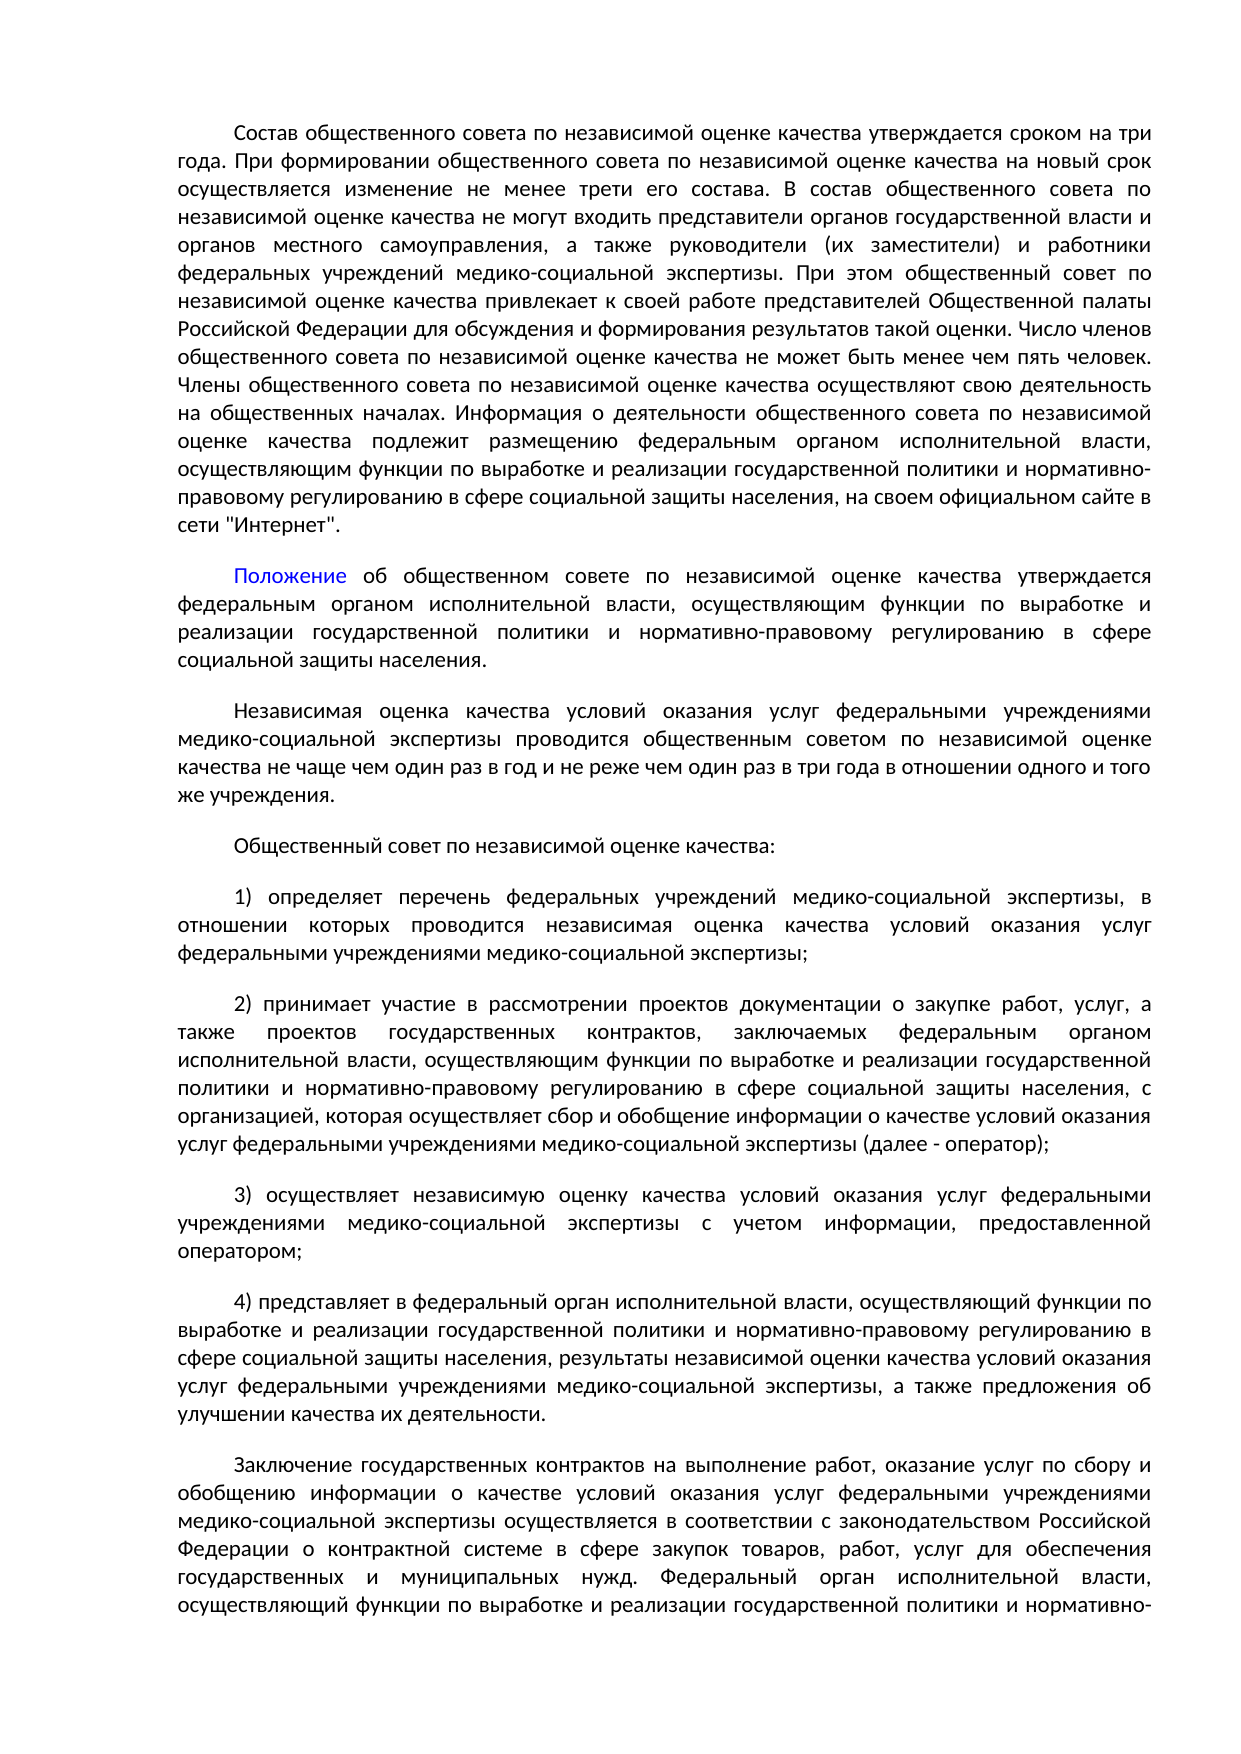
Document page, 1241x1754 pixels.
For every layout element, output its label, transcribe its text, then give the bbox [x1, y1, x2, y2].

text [177, 1450, 1152, 1618]
text Состав общественного совета по независимой оценке качества утверждается сроком на три года. При формировании общественного совета по независимой оценке качества на новый срок осуществляется изменение не менее трети его состава. В состав общественного совета по независимой оценке качества не могут входить представители органов государственной власти и органов местного самоуправления, а также руководители (их заместители) и работники федеральных учреждений медико-социальной экспертизы. При этом общественный совет по независимой оценке качества привлекает к своей работе представителей Общественной палаты Российской Федерации для обсуждения и формирования результатов такой оценки. Число членов общественного совета по независимой оценке качества не может быть менее чем пять человек. Члены общественного совета по независимой оценке качества осуществляют свою деятельность на общественных началах. Информация о деятельности общественного совета по независимой оценке качества подлежит размещению федеральным органом исполнительной власти, осуществляющим функции по выработке и реализации государственной политики и нормативно-правовому регулированию в сфере социальной защиты населения, на своем официальном сайте в сети "Интернет". [177, 118, 1152, 538]
text 1) определяет перечень федеральных учреждений медико-социальной экспертизы, в отношении которых проводится независимая оценка качества условий оказания услуг федеральными учреждениями медико-социальной экспертизы; [177, 882, 1152, 966]
text Общественный совет по независимой оценке качества: [177, 831, 1152, 859]
text Независимая оценка качества условий оказания услуг федеральными учреждениями медико-социальной экспертизы проводится общественным советом по независимой оценке качества не чаще чем один раз в год и не реже чем один раз в три года в отношении одного и того же учреждения. [177, 696, 1152, 808]
text 2) принимает участие в рассмотрении проектов документации о закупке работ, услуг, а также проектов государственных контрактов, заключаемых федеральным органом исполнительной власти, осуществляющим функции по выработке и реализации государственной политики и нормативно-правовому регулированию в сфере социальной защиты населения, с организацией, которая осуществляет сбор и обобщение информации о качестве условий оказания услуг федеральными учреждениями медико-социальной экспертизы (далее - оператор); [177, 989, 1152, 1157]
text 3) осуществляет независимую оценку качества условий оказания услуг федеральными учреждениями медико-социальной экспертизы с учетом информации, предоставленной оператором; [177, 1180, 1152, 1264]
text 4) представляет в федеральный орган исполнительной власти, осуществляющий функции по выработке и реализации государственной политики и нормативно-правовому регулированию в сфере социальной защиты населения, результаты независимой оценки качества условий оказания услуг федеральными учреждениями медико-социальной экспертизы, а также предложения об улучшении качества их деятельности. [177, 1287, 1152, 1427]
text Положение об общественном совете по независимой оценке качества утверждается федеральным органом исполнительной власти, осуществляющим функции по выработке и реализации государственной политики и нормативно-правовому регулированию в сфере социальной защиты населения. [177, 561, 1152, 673]
